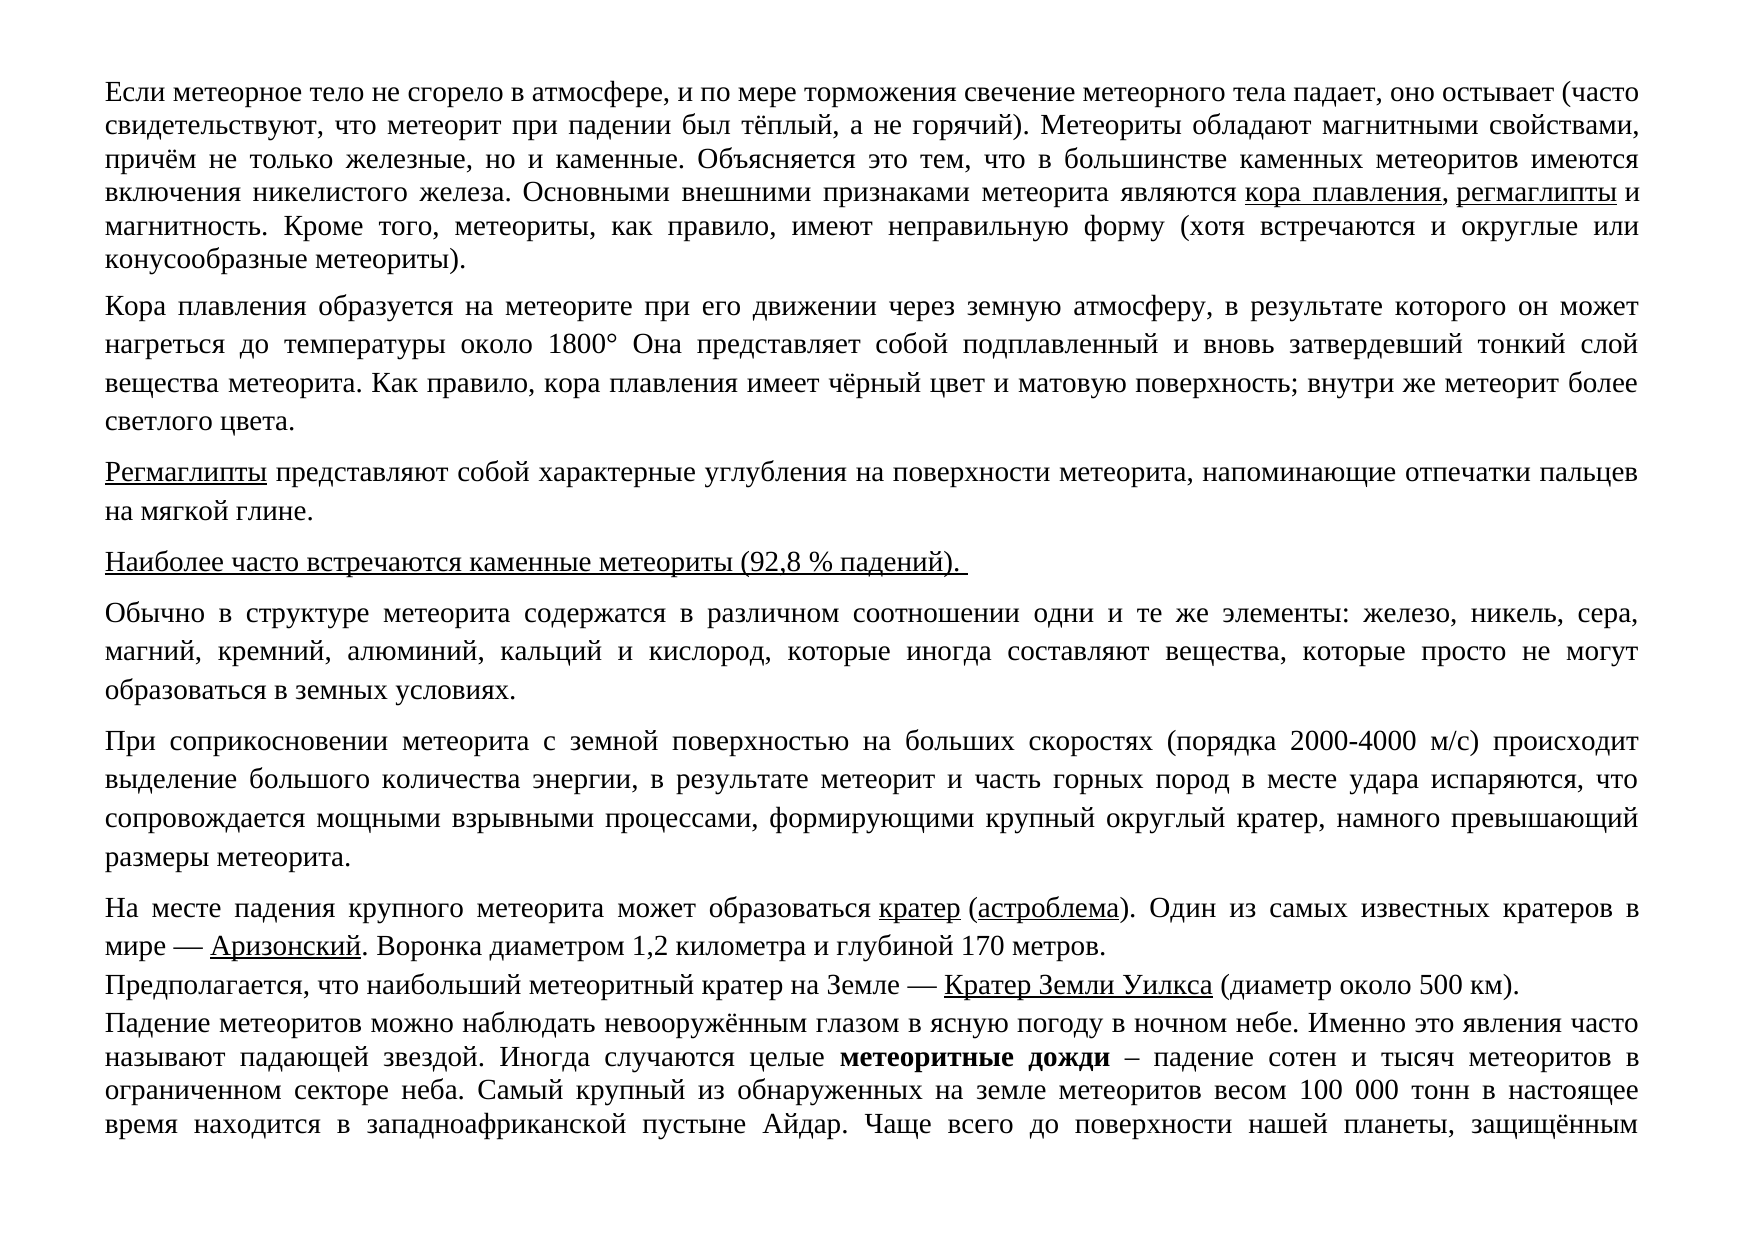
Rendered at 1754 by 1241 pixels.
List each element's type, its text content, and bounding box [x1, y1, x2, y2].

text На месте падения крупного метеорита может образоваться кратер (астроблема). Один из самых известных кратеров в мире — Аризонский. Воронка диаметром 1,2 километра и глубиной 170 метров. [104, 890, 1640, 962]
text Предполагается, что наибольший метеоритный кратер на Земле — Кратер Земли Уилкса (диаметр около 500 км). [104, 967, 1640, 1000]
text Обычно в структуре метеорита содержатся в различном соотношении одни и те же элементы: железо, никель, сера, магний, кремний, алюминий, кальций и кислород, которые иногда составляют вещества, которые просто не могут образоваться в земных условиях. [104, 595, 1640, 706]
text Наиболее часто встречаются каменные метеориты (92,8 % падений). [104, 544, 1640, 577]
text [104, 1005, 1640, 1139]
text Регмаглипты представляют собой характерные углубления на поверхности метеорита, напоминающие отпечатки пальцев на мягкой глине. [104, 454, 1640, 526]
text При соприкосновении метеорита с земной поверхностью на больших скоростях (порядка 2000-4000 м/с) происходит выделение большого количества энергии, в результате метеорит и часть горных пород в месте удара испаряются, что сопровождается мощными взрывными процессами, формирующими крупный округлый кратер, намного превышающий размеры метеорита. [104, 723, 1640, 872]
text Если метеорное тело не сгорело в атмосфере, и по мере торможения свечение метеорного тела падает, оно остывает (часто свидетельствуют, что метеорит при падении был тёплый, а не горячий). Метеориты обладают магнитными свойствами, причём не только железные, но и каменные. Объясняется это тем, что в большинстве каменных метеоритов имеются включения никелистого железа. Основными внешними признаками метеорита являются кора плавления, регмаглипты и магнитность. Кроме того, метеориты, как правило, имеют неправильную форму (хотя встречаются и округлые или конусообразные метеориты). [104, 74, 1640, 275]
text Кора плавления образуется на метеорите при его движении через земную атмосферу, в результате которого он может нагреться до температуры около 1800° Она представляет собой подплавленный и вновь затвердевший тонкий слой вещества метеорита. Как правило, кора плавления имеет чёрный цвет и матовую поверхность; внутри же метеорит более светлого цвета. [104, 288, 1640, 437]
